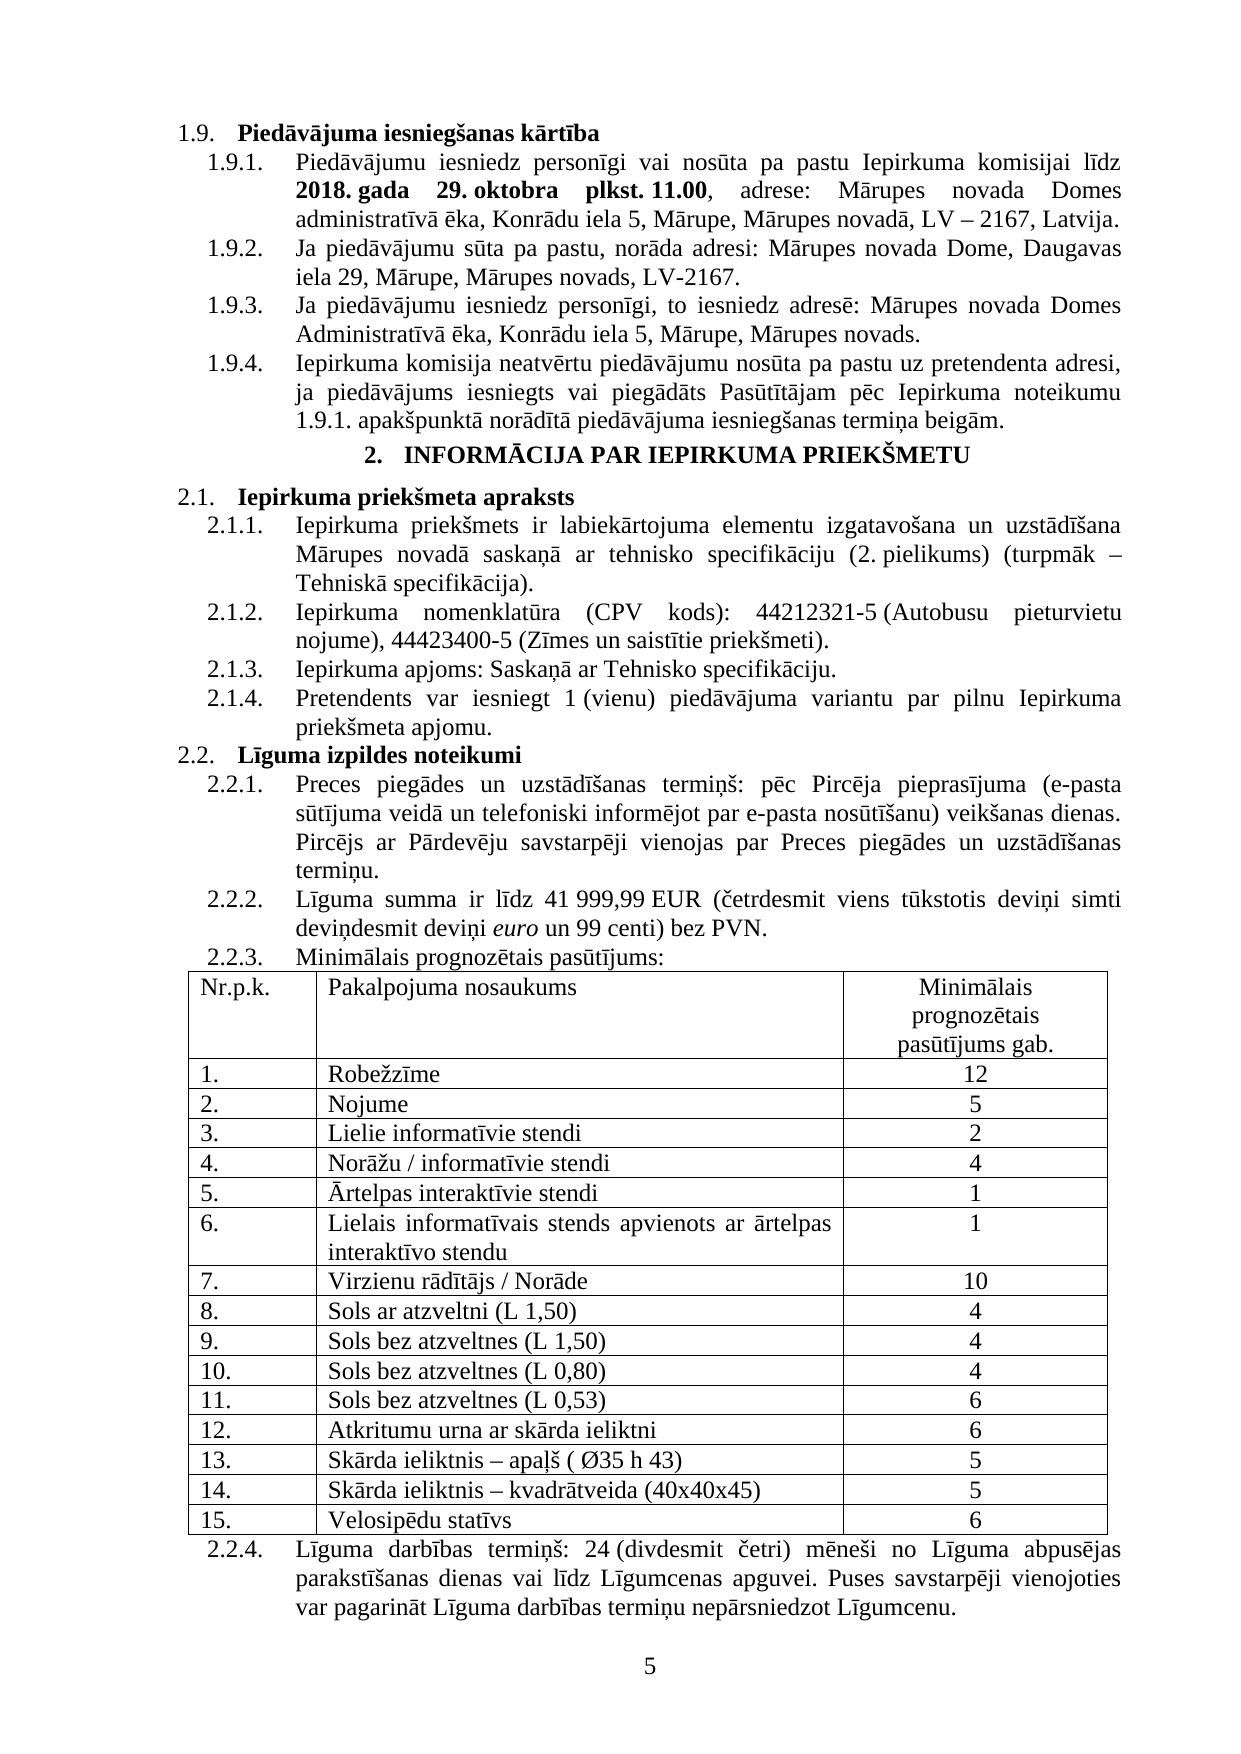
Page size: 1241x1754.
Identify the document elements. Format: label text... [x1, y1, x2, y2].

subtitle Preces piegādes un uzstādīšanas termiņš: pēc Pircēja pieprasījuma (e-pasta sūtījuma veidā un telefoniski informējot par e-pasta nosūtīšanu) veikšanas dienas. Pircējs ar Pārdevēju savstarpēji vienojas par Preces piegādes un uzstādīšanas termiņu. [207, 769, 1122, 884]
table_cell 7. [189, 1266, 316, 1295]
table_cell 6 [844, 1386, 1107, 1414]
subtitle Minimālais prognozētais pasūtījums: [207, 942, 1122, 971]
table_cell 5 [844, 1089, 1107, 1117]
table_cell 9. [189, 1326, 316, 1355]
table_cell 1. [189, 1059, 316, 1088]
subtitle Ja piedāvājumu iesniedz personīgi, to iesniedz adresē: Mārupes novada Domes Administratīvā ēka, Konrādu iela 5, Mārupe, Mārupes novads. [207, 291, 1122, 348]
table_cell Velosipēdu statīvs [317, 1505, 843, 1533]
table_cell Norāžu / informatīvie stendi [317, 1148, 843, 1177]
table_cell 4 [844, 1148, 1107, 1177]
table_cell 10 [844, 1266, 1107, 1295]
table_cell Virzienu rādītājs / Norāde [317, 1266, 843, 1295]
table_cell Skārda ieliktnis – kvadrātveida (40x40x45) [317, 1475, 843, 1504]
table_cell 2. [189, 1089, 316, 1117]
subtitle Iepirkuma komisija neatvērtu piedāvājumu nosūta pa pastu uz pretendenta adresi, ja piedāvājums iesniegts vai piegādāts Pasūtītājam pēc Iepirkuma noteikumu 1.9.1. apakšpunktā norādītā piedāvājuma iesniegšanas termiņa beigām. [207, 348, 1122, 434]
table_cell 4 [844, 1296, 1107, 1325]
subtitle Iepirkuma priekšmets ir labiekārtojuma elementu izgatavošana un uzstādīšana Mārupes novadā saskaņā ar tehnisko specifikāciju (2. pielikums) (turpmāk – Tehniskā specifikācija). [207, 511, 1122, 597]
table_cell 13. [189, 1445, 316, 1474]
subtitle Līguma izpildes noteikumi [177, 741, 1122, 769]
table_cell 5. [189, 1178, 316, 1207]
table_cell Sols bez atzveltnes (L 1,50) [317, 1326, 843, 1355]
table_header Nr.p.k. [189, 972, 316, 1058]
table_cell Ārtelpas interaktīvie stendi [317, 1178, 843, 1207]
subtitle INFORMĀCIJA PAR IEPIRKUMA PRIEKŠMETU [213, 441, 1122, 469]
table_cell Atkritumu urna ar skārda ieliktni [317, 1415, 843, 1444]
table_cell 4 [844, 1356, 1107, 1384]
table_cell 11. [189, 1386, 316, 1414]
table_cell 5 [844, 1475, 1107, 1504]
table_cell 6 [844, 1505, 1107, 1533]
table_cell 1 [844, 1178, 1107, 1207]
table_cell 4 [844, 1326, 1107, 1355]
subtitle Iepirkuma priekšmeta apraksts [177, 482, 1122, 511]
table_header Minimālais prognozētais pasūtījums gab. [844, 972, 1107, 1058]
table_cell Sols bez atzveltnes (L 0,53) [317, 1386, 843, 1414]
table_cell 1 [844, 1208, 1107, 1265]
table_cell 8. [189, 1296, 316, 1325]
table_cell 5 [844, 1445, 1107, 1474]
table_header Pakalpojuma nosaukums [317, 972, 843, 1058]
table_cell 15. [189, 1505, 316, 1533]
table_cell Lielais informatīvais stends apvienots ar ārtelpas interaktīvo stendu [317, 1208, 843, 1265]
table_cell 12 [844, 1059, 1107, 1088]
subtitle Ja piedāvājumu sūta pa pastu, norāda adresi: Mārupes novada Dome, Daugavas iela 29, Mārupe, Mārupes novads, LV-2167. [207, 233, 1122, 291]
table_cell Sols bez atzveltnes (L 0,80) [317, 1356, 843, 1384]
table_cell 4. [189, 1148, 316, 1177]
table_cell 2 [844, 1119, 1107, 1147]
subtitle Piedāvājumu iesniedz personīgi vai nosūta pa pastu Iepirkuma komisijai līdz 2018. gada 29. oktobra plkst. 11.00, adrese: Mārupes novada Domes administratīvā ēka, Konrādu iela 5, Mārupe, Mārupes novadā, LV – 2167, Latvija. [207, 147, 1122, 233]
subtitle Līguma darbības termiņš: 24 (divdesmit četri) mēneši no Līguma abpusējas parakstīšanas dienas vai līdz Līgumcenas apguvei. Puses savstarpēji vienojoties var pagarināt Līguma darbības termiņu nepārsniedzot Līgumcenu. [207, 1534, 1122, 1621]
subtitle Iepirkuma apjoms: Saskaņā ar Tehnisko specifikāciju. [207, 654, 1122, 683]
table_cell 12. [189, 1415, 316, 1444]
table_cell 14. [189, 1475, 316, 1504]
subtitle Piedāvājuma iesniegšanas kārtība [177, 118, 1122, 147]
subtitle Līguma summa ir līdz 41 999,99 EUR (četrdesmit viens tūkstotis deviņi simti deviņdesmit deviņi euro un 99 centi) bez PVN. [207, 884, 1122, 942]
table_cell Robežzīme [317, 1059, 843, 1088]
table_cell Skārda ieliktnis – apaļš ( Ø35 h 43) [317, 1445, 843, 1474]
table_cell 10. [189, 1356, 316, 1384]
table_cell Sols ar atzveltni (L 1,50) [317, 1296, 843, 1325]
table_cell 3. [189, 1119, 316, 1147]
subtitle Pretendents var iesniegt 1 (vienu) piedāvājuma variantu par pilnu Iepirkuma priekšmeta apjomu. [207, 683, 1122, 741]
table_cell Lielie informatīvie stendi [317, 1119, 843, 1147]
table_cell 6. [189, 1208, 316, 1265]
table_cell Nojume [317, 1089, 843, 1117]
subtitle Iepirkuma nomenklatūra (CPV kods): 44212321-5 (Autobusu pieturvietu nojume), 44423400-5 (Zīmes un saistītie priekšmeti). [207, 597, 1122, 654]
table_cell 6 [844, 1415, 1107, 1444]
